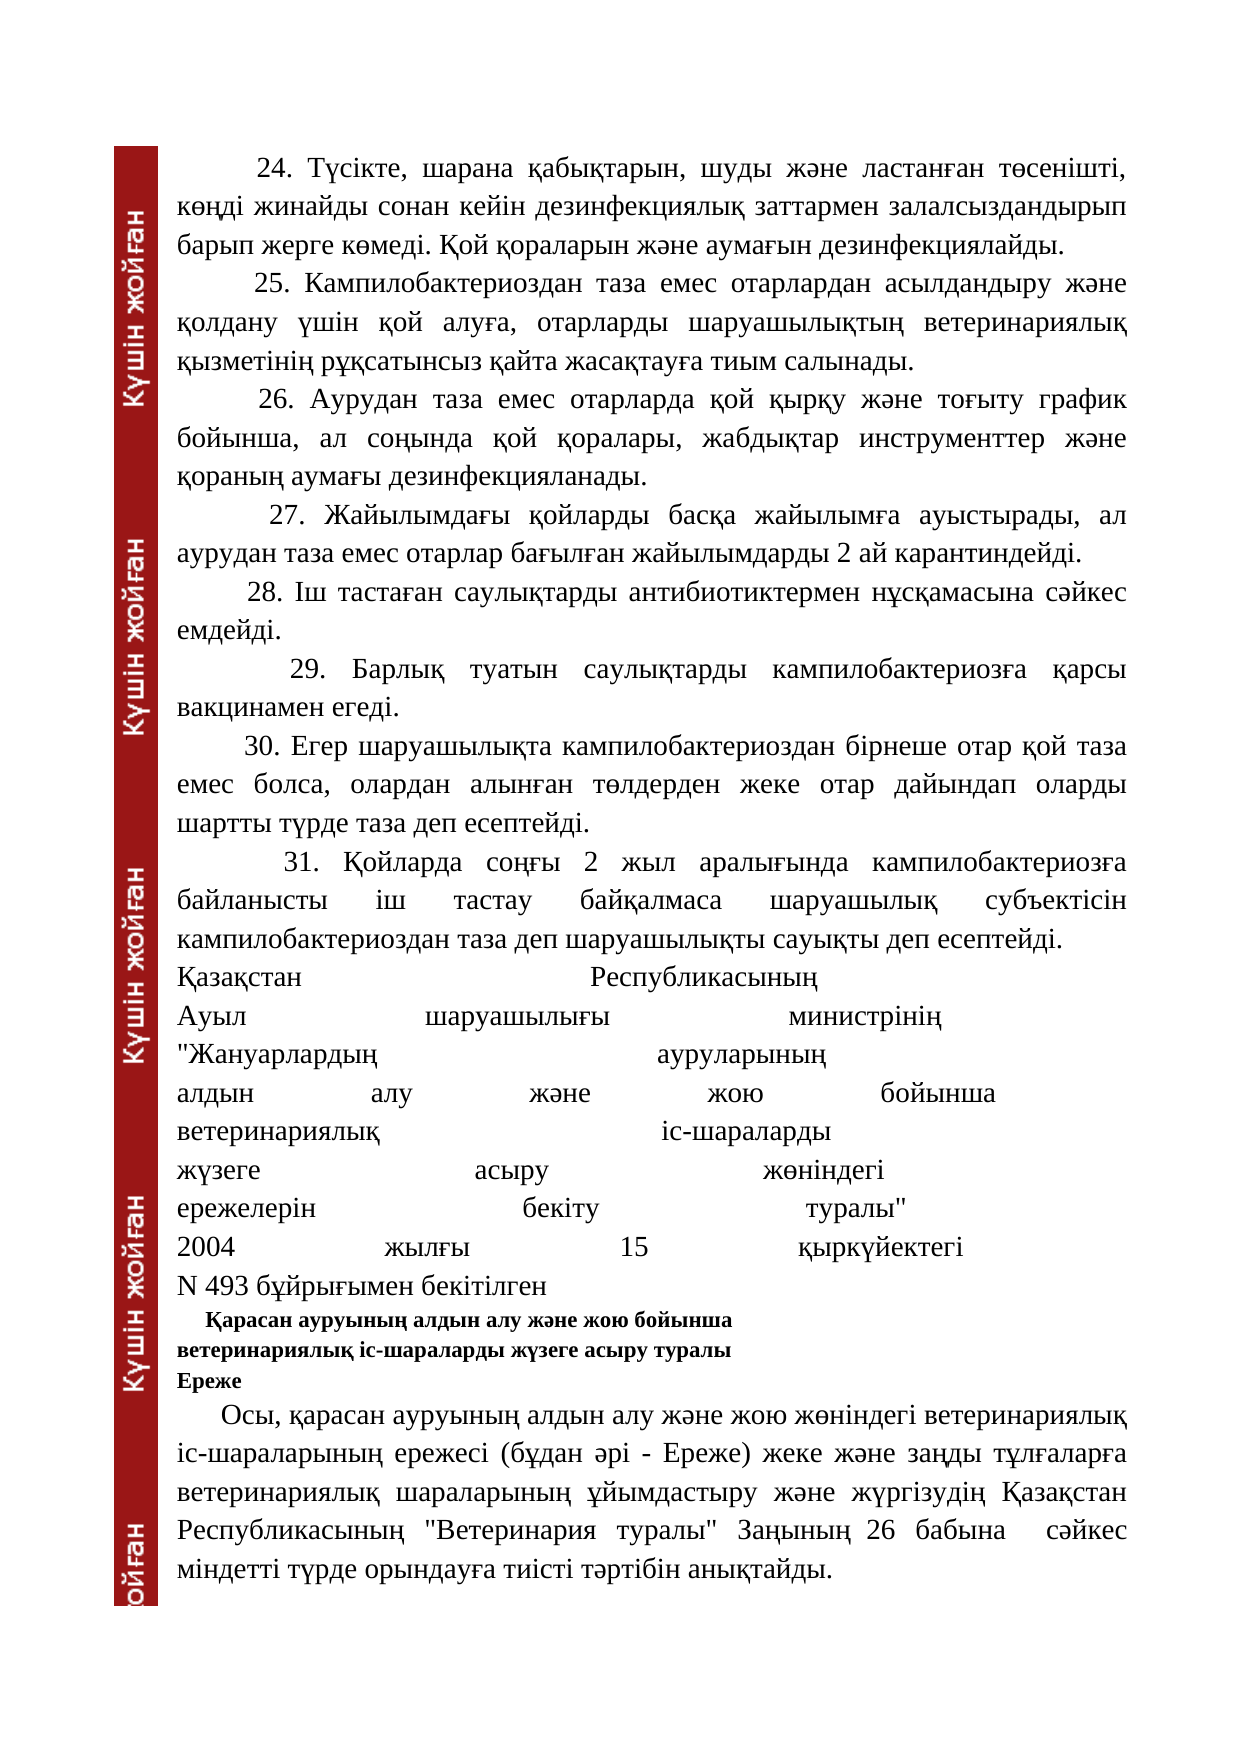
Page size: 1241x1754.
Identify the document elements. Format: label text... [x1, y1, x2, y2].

text 28. Іш тастаған саулықтарды антибиотиктермен нұсқамасына сәйкес емдейді. [112, 574, 1128, 646]
text 29. Барлық туатын саулықтарды кампилобактериозға қарсы вакцинамен егеді. [112, 651, 1128, 723]
picture [114, 839, 158, 844]
picture [114, 492, 158, 497]
picture [114, 146, 158, 150]
text 27. Жайылымдағы қойларды басқа жайылымға ауыстырады, ал аурудан таза емес отарлар бағылған жайылымдарды 2 ай карантиндейді. [112, 497, 1128, 569]
text Қазақстан Республикасының Ауыл шаруашылығы министрінің "Жануарлардың ауруларының алдын алу және жою бойынша ветеринариялық іс-шараларды жүзеге асыру жөніндегі ережелерін бекіту туралы" 2004 жылғы 15 қыркүйектегі N 493 бұйрығымен бекітілген [112, 959, 1128, 1301]
text 26. Аурудан таза емес отарларда қой қырқу және тоғыту график бойынша, ал соңында қой қоралары, жабдықтар инструменттер және қораның аумағы дезинфекцияланады. [112, 381, 1128, 492]
text Осы, қарасан ауруының алдын алу және жою жөніндегі ветеринариялық іс-шараларының ережесі (бұдан әрі - Ереже) жеке және заңды тұлғаларға ветеринариялық шараларының ұйымдастыру және жүргізудің Қазақстан Республикасының "Ветеринария туралы" Заңының 26 бабына сәйкес міндетті түрде орындауға тиісті тәртібін анықтайды. [112, 1397, 1128, 1584]
text 30. Егер шаруашылықта кампилобактериоздан бірнеше отар қой таза емес болса, олардан алынған төлдерден жеке отар дайындап оларды шартты түрде таза деп есептейді. [112, 728, 1128, 839]
picture [114, 1584, 158, 1606]
text 31. Қойларда соңғы 2 жыл аралығында кампилобактериозға байланысты іш тастау байқалмаса шаруашылық субъектісін кампилобактериоздан таза деп шаруашылықты сауықты деп есептейді. [112, 844, 1128, 954]
picture [114, 1301, 158, 1306]
picture [114, 723, 158, 728]
picture [114, 646, 158, 651]
text Қарасан ауруының алдын алу және жою бойынша ветеринариялық іс-шараларды жүзеге асыру туралы Ереже [112, 1306, 1128, 1393]
picture [114, 1393, 158, 1397]
picture [114, 261, 158, 266]
picture [114, 376, 158, 381]
text 24. Түсікте, шарана қабықтарын, шуды және ластанған төсенішті, көңді жинайды сонан кейін дезинфекциялық заттармен залалсыздандырып барып жерге көмеді. Қой қораларын және аумағын дезинфекциялайды. [112, 150, 1128, 261]
picture [114, 954, 158, 959]
text 25. Кампилобактериоздан таза емес отарлардан асылдандыру және қолдану үшін қой алуға, отарларды шаруашылықтың ветеринариялық қызметінің рұқсатынсыз қайта жасақтауға тиым салынады. [112, 266, 1128, 376]
picture [114, 569, 158, 574]
